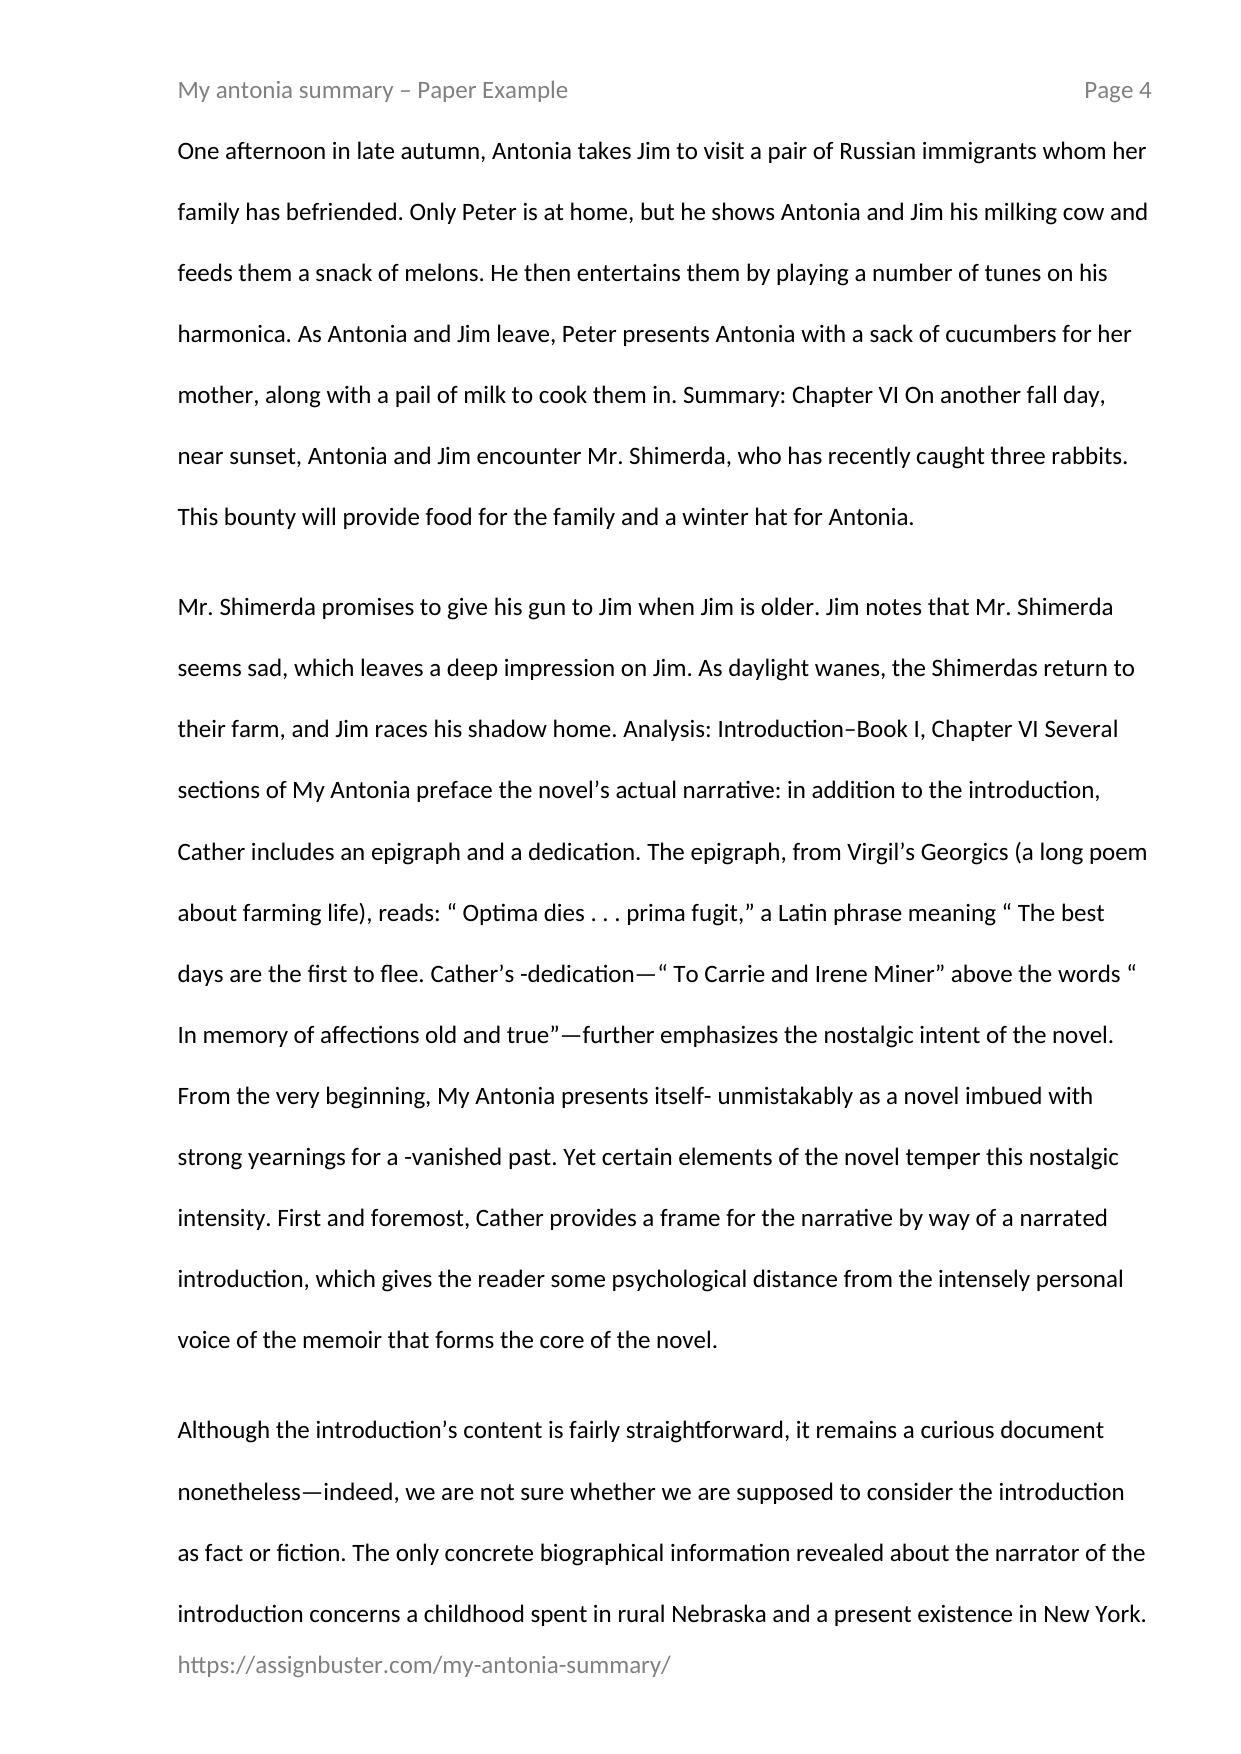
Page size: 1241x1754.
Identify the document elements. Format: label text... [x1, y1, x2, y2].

text Mr. Shimerda promises to give his gun to Jim when Jim is older. Jim notes that Mr. Shimerda seems sad, which leaves a deep impression on Jim. As daylight wanes, the Shimerdas return to their farm, and Jim races his shadow home. Analysis: Introduction–Book I, Chapter VI Several sections of My Antonia preface the novel’s actual narrative: in addition to the introduction, Cather includes an epigraph and a dedication. The epigraph, from Virgil’s Georgics (a long poem about farming life), reads: “ Optima dies . . . prima fugit,” a Latin phrase meaning “ The best days are the first to flee. Cather’s -dedication—“ To Carrie and Irene Miner” above the words “ In memory of affections old and true”—further emphasizes the nostalgic intent of the novel. From the very beginning, My Antonia presents itself- unmistakably as a novel imbued with strong yearnings for a -vanished past. Yet certain elements of the novel temper this nostalgic intensity. First and foremost, Cather provides a frame for the narrative by way of a narrated introduction, which gives the reader some psychological distance from the intensely personal voice of the memoir that forms the core of the novel. [177, 592, 1152, 1354]
text One afternoon in late autumn, Antonia takes Jim to visit a pair of Russian immigrants whom her family has befriended. Only Peter is at home, but he shows Antonia and Jim his milking cow and feeds them a snack of melons. He then entertains them by playing a number of tunes on his harmonica. As Antonia and Jim leave, Peter presents Antonia with a sack of cucumbers for her mother, along with a pail of milk to cook them in. Summary: Chapter VI On another fall day, near sunset, Antonia and Jim encounter Mr. Shimerda, who has recently caught three rabbits. This bounty will provide food for the family and a winter hat for Antonia. [177, 135, 1152, 532]
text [177, 1414, 1152, 1628]
